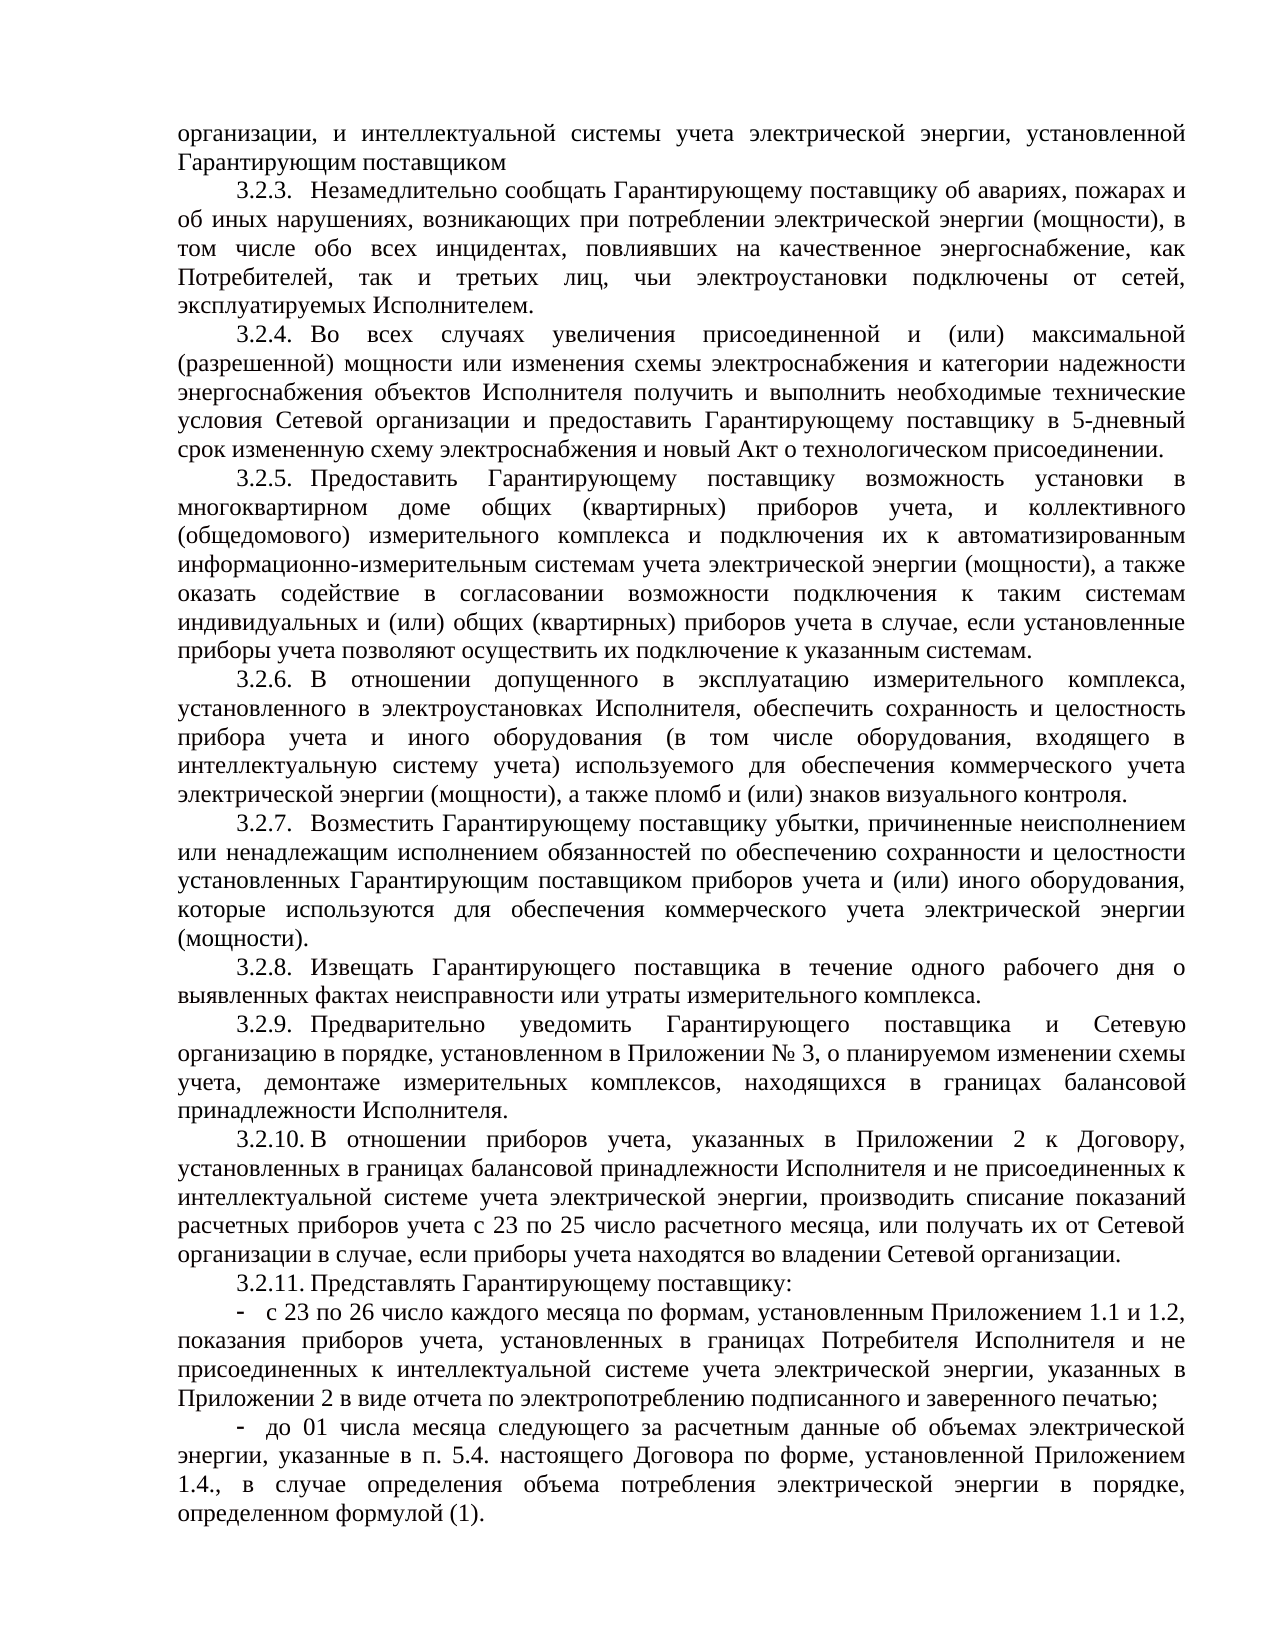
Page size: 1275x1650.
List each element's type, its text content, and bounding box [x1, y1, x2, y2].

list Возместить Гарантирующему поставщику убытки, причиненные неисполнением или ненадлежащим исполнением обязанностей по обеспечению сохранности и целостности установленных Гарантирующим поставщиком приборов учета и (или) иного оборудования, которые используются для обеспечения коммерческого учета электрической энергии (мощности). [177, 808, 1186, 952]
list с 23 по 26 число каждого месяца по формам, установленным Приложением 1.1 и 1.2, показания приборов учета, установленных в границах Потребителя Исполнителя и не присоединенных к интеллектуальной системе учета электрической энергии, указанных в Приложении 2 в виде отчета по электропотреблению подписанного и заверенного печатью; [177, 1297, 1186, 1412]
list до 01 числа месяца следующего за расчетным данные об объемах электрической энергии, указанные в п. 5.4. настоящего Договора по форме, установленной Приложением 1.4., в случае определения объема потребления электрической энергии в порядке, определенном формулой (1). [177, 1412, 1186, 1527]
list Во всех случаях увеличения присоединенной и (или) максимальной (разрешенной) мощности или изменения схемы электроснабжения и категории надежности энергоснабжения объектов Исполнителя получить и выполнить необходимые технические условия Сетевой организации и предоставить Гарантирующему поставщику в 5-дневный срок измененную схему электроснабжения и новый Акт о технологическом присоединении. [177, 319, 1186, 463]
list Предварительно уведомить Гарантирующего поставщика и Сетевую организацию в порядке, установленном в Приложении № 3, о планируемом изменении схемы учета, демонтаже измерительных комплексов, находящихся в границах балансовой принадлежности Исполнителя. [177, 1009, 1186, 1124]
list В отношении допущенного в эксплуатацию измерительного комплекса, установленного в электроустановках Исполнителя, обеспечить сохранность и целостность прибора учета и иного оборудования (в том числе оборудования, входящего в интеллектуальную систему учета) используемого для обеспечения коммерческого учета электрической энергии (мощности), а также пломб и (или) знаков визуального контроля. [177, 664, 1186, 808]
list Незамедлительно сообщать Гарантирующему поставщику об авариях, пожарах и об иных нарушениях, возникающих при потреблении электрической энергии (мощности), в том числе обо всех инцидентах, повлиявших на качественное энергоснабжение, как Потребителей, так и третьих лиц, чьи электроустановки подключены от сетей, эксплуатируемых Исполнителем. [177, 176, 1186, 319]
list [177, 118, 1186, 176]
list Предоставить Гарантирующему поставщику возможность установки в многоквартирном доме общих (квартирных) приборов учета, и коллективного (общедомового) измерительного комплекса и подключения их к автоматизированным информационно-измерительным системам учета электрической энергии (мощности), а также оказать содействие в согласовании возможности подключения к таким системам индивидуальных и (или) общих (квартирных) приборов учета в случае, если установленные приборы учета позволяют осуществить их подключение к указанным системам. [177, 463, 1186, 664]
list В отношении приборов учета, указанных в Приложении 2 к Договору, установленных в границах балансовой принадлежности Исполнителя и не присоединенных к интеллектуальной системе учета электрической энергии, производить списание показаний расчетных приборов учета с 23 по 25 число расчетного месяца, или получать их от Сетевой организации в случае, если приборы учета находятся во владении Сетевой организации. [177, 1124, 1186, 1268]
list Извещать Гарантирующего поставщика в течение одного рабочего дня о выявленных фактах неисправности или утраты измерительного комплекса. [177, 952, 1186, 1009]
list Представлять Гарантирующему поставщику: [177, 1268, 1186, 1297]
